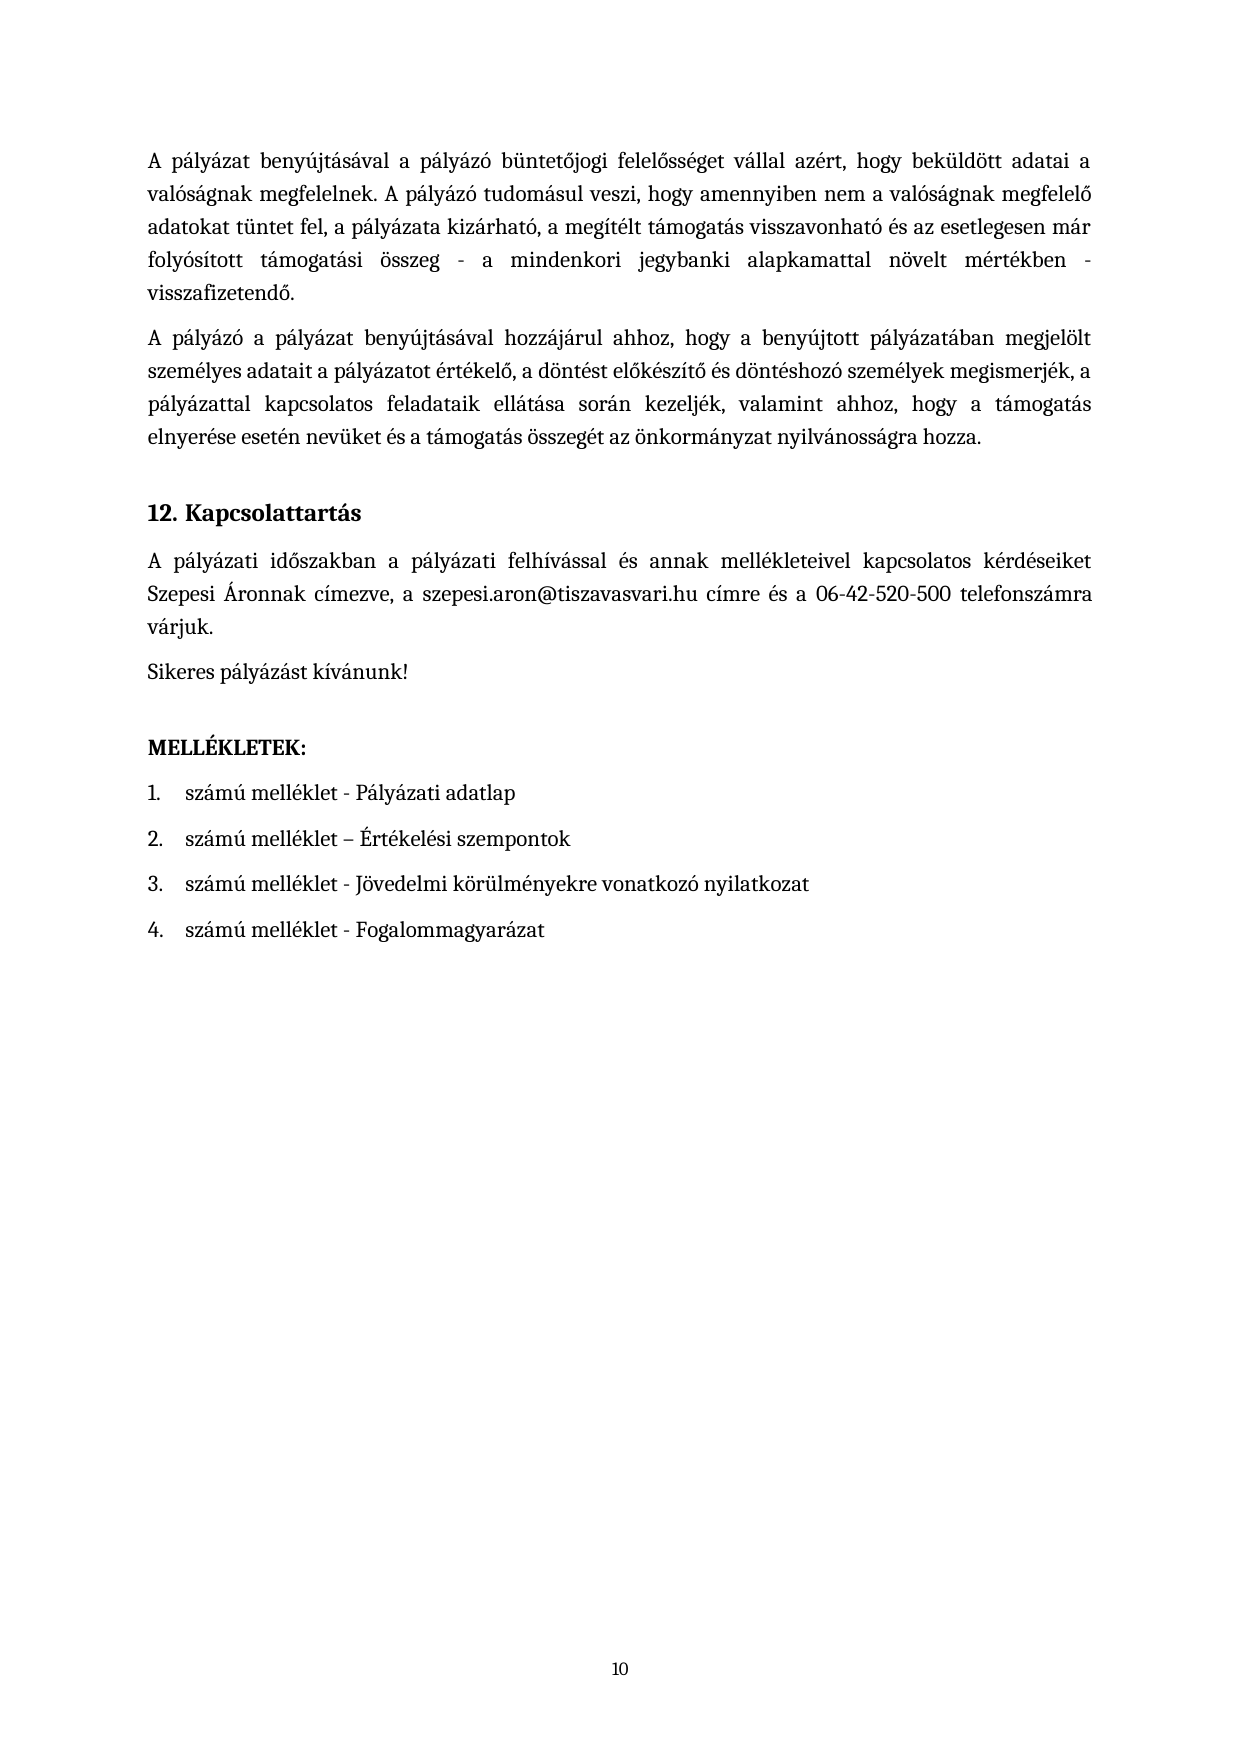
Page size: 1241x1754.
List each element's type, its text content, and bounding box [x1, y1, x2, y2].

list számú melléklet - Jövedelmi körülményekre vonatkozó nyilatkozat [148, 871, 1093, 897]
list Kapcsolattartás [148, 499, 1093, 528]
text A pályázati időszakban a pályázati felhívással és annak mellékleteivel kapcsolatos kérdéseiket Szepesi Áronnak címezve, a szepesi.aron@tiszavasvari.hu címre és a 06-42-520-500 telefonszámra várjuk. [148, 548, 1093, 640]
text A pályázat benyújtásával a pályázó büntetőjogi felelősséget vállal azért, hogy beküldött adatai a valóságnak megfelelnek. A pályázó tudomásul veszi, hogy amennyiben nem a valóságnak megfelelő adatokat tüntet fel, a pályázata kizárható, a megítélt támogatás visszavonható és az esetlegesen már folyósított támogatási összeg - a mindenkori jegybanki alapkamattal növelt mértékben - visszafizetendő. [148, 148, 1093, 306]
list számú melléklet - Pályázati adatlap [148, 780, 1093, 807]
list számú melléklet - Fogalommagyarázat [148, 916, 1093, 943]
text Sikeres pályázást kívánunk! [148, 659, 1093, 685]
list számú melléklet – Értékelési szempontok [148, 826, 1093, 852]
text MELLÉKLETEK: [148, 735, 1093, 761]
text A pályázó a pályázat benyújtásával hozzájárul ahhoz, hogy a benyújtott pályázatában megjelölt személyes adatait a pályázatot értékelő, a döntést előkészítő és döntéshozó személyek megismerjék, a pályázattal kapcsolatos feladataik ellátása során kezeljék, valamint ahhoz, hogy a támogatás elnyerése esetén nevüket és a támogatás összegét az önkormányzat nyilvánosságra hozza. [148, 325, 1093, 450]
